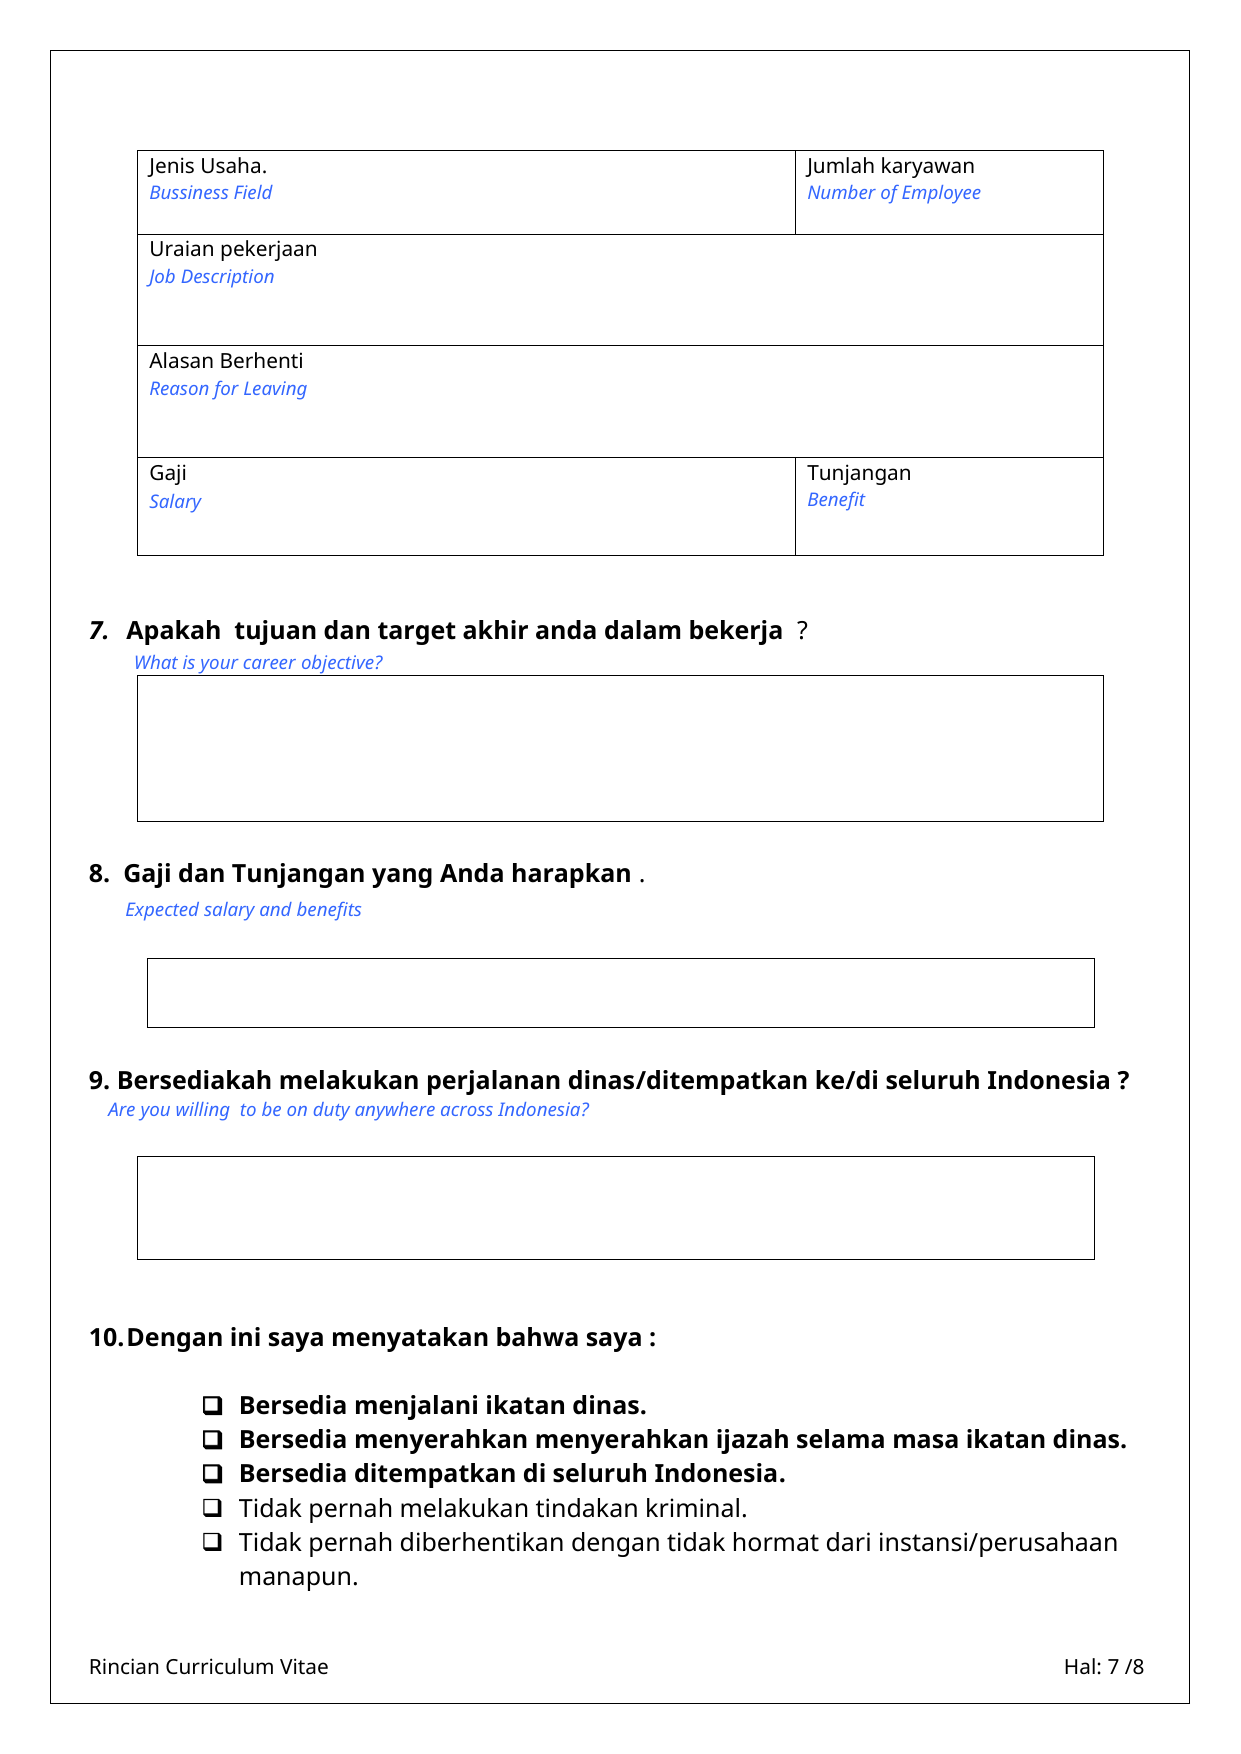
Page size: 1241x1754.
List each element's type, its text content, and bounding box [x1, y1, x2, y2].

table_cell Alasan Berhenti Reason for Leaving [138, 346, 1103, 457]
list Apakah tujuan dan target akhir anda dalam bekerja ? What is your career objective? [89, 613, 1152, 675]
text Are you willing to be on duty anywhere across Indonesia? [89, 1096, 1152, 1122]
list Bersedia menyerahkan menyerahkan ijazah selama masa ikatan dinas. [201, 1422, 1152, 1456]
list Tidak pernah diberhentikan dengan tidak hormat dari instansi/perusahaan manapun. [201, 1524, 1187, 1592]
list Bersedia menjalani ikatan dinas. [201, 1388, 1152, 1422]
table_cell Tunjangan Benefit [796, 458, 1103, 555]
table_header [138, 1157, 1094, 1259]
table_header [148, 959, 1094, 1027]
list Bersedia ditempatkan di seluruh Indonesia. [201, 1456, 1152, 1490]
text 9. Bersediakah melakukan perjalanan dinas/ditempatkan ke/di seluruh Indonesia ? [89, 1062, 1152, 1096]
table_header [138, 676, 1103, 821]
list Tidak pernah melakukan tindakan kriminal. [201, 1490, 1152, 1524]
table_cell Jumlah karyawan Number of Employee [796, 151, 1103, 233]
list Dengan ini saya menyatakan bahwa saya : [89, 1320, 1152, 1354]
text 8. Gaji dan Tunjangan yang Anda harapkan . Expected salary and benefits [89, 856, 1152, 924]
table_cell Uraian pekerjaan Job Description [138, 235, 1103, 345]
table_cell Gaji Salary [138, 458, 795, 555]
table_cell Jenis Usaha. Bussiness Field [138, 151, 795, 233]
